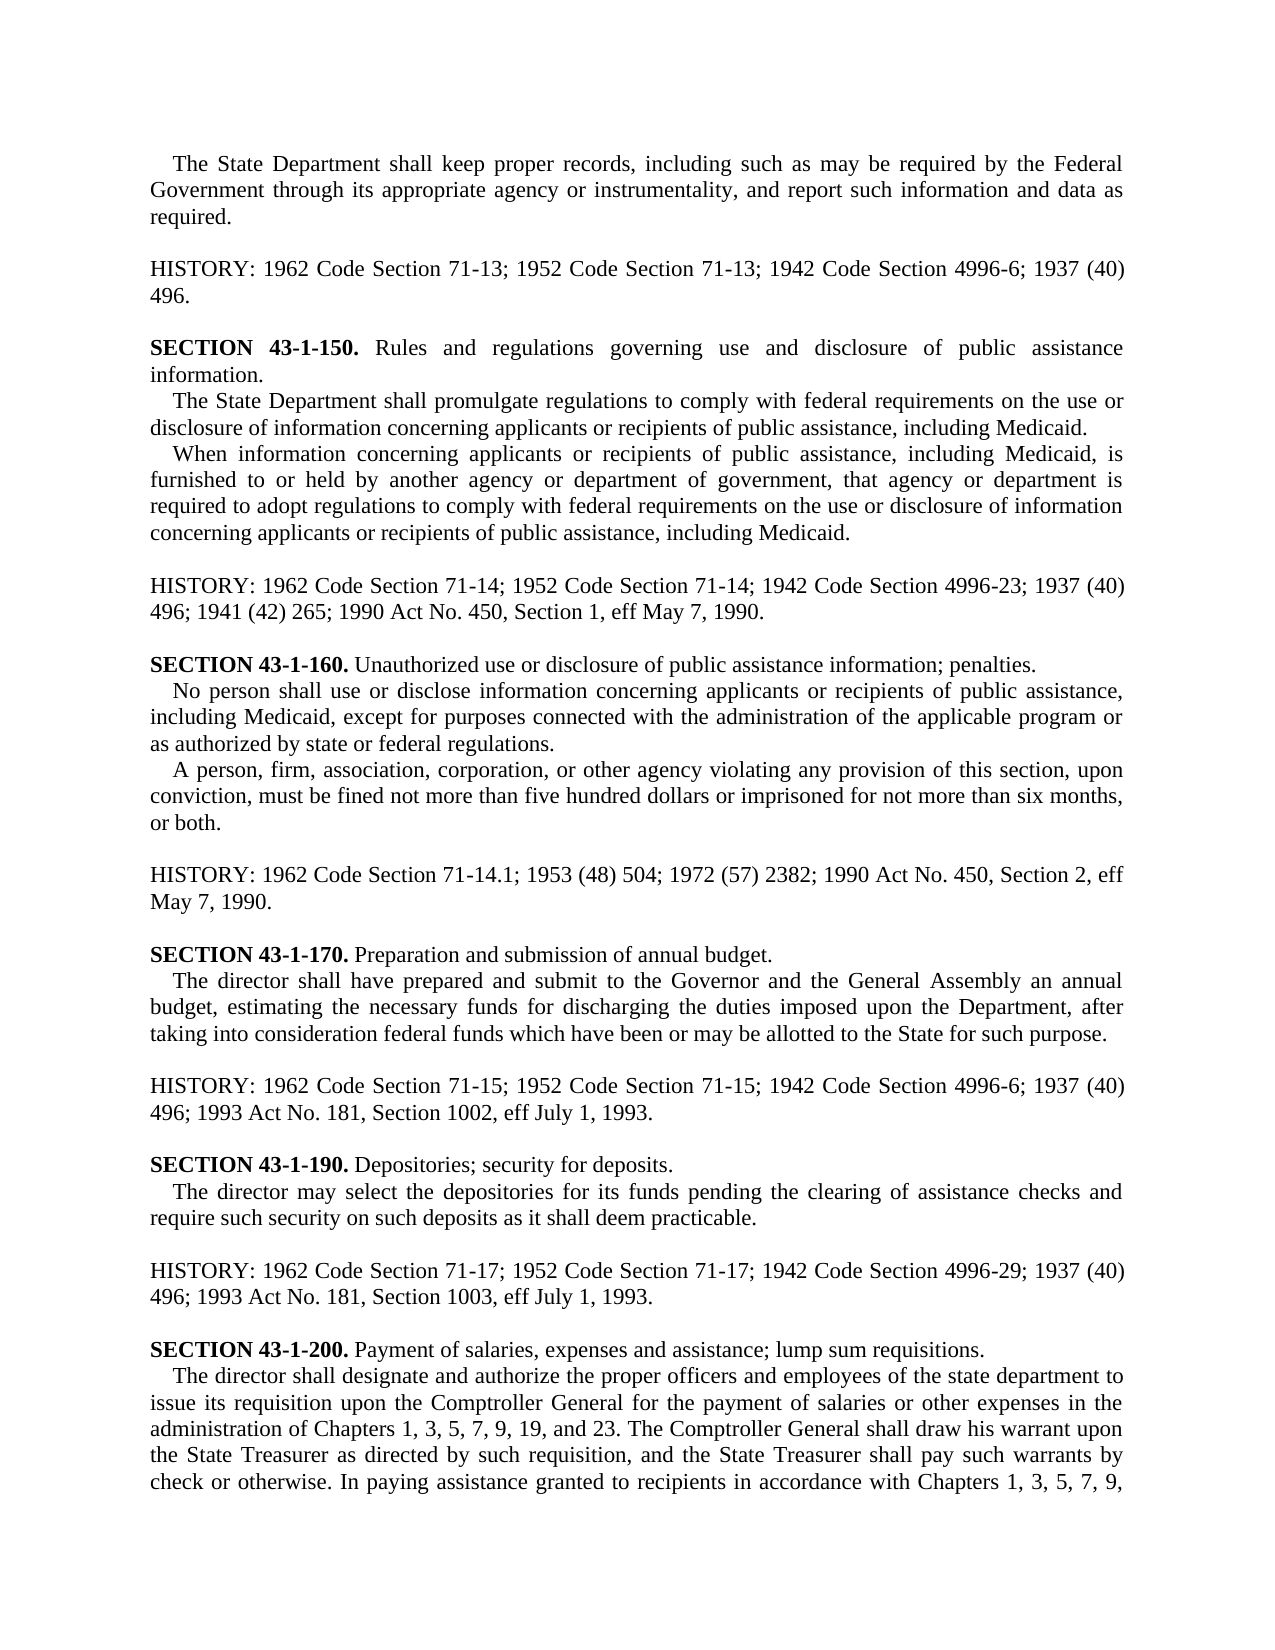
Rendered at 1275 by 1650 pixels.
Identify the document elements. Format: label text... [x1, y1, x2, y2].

text The State Department shall keep proper records, including such as may be required by the Federal Government through its appropriate agency or instrumentality, and report such information and data as required. [150, 150, 1125, 229]
text When information concerning applicants or recipients of public assistance, including Medicaid, is furnished to or held by another agency or department of government, that agency or department is required to adopt regulations to comply with federal requirements on the use or disclosure of information concerning applicants or recipients of public assistance, including Medicaid. [150, 440, 1125, 545]
text A person, firm, association, corporation, or other agency violating any provision of this section, upon conviction, must be fined not more than five hundred dollars or imprisoned for not more than six months, or both. [150, 756, 1125, 835]
text SECTION 43-1-190. Depositories; security for deposits. [150, 1151, 1125, 1178]
text The director shall have prepared and submit to the Governor and the General Assembly an annual budget, estimating the necessary funds for discharging the duties imposed upon the Department, after taking into consideration federal funds which have been or may be allotted to the State for such purpose. [150, 967, 1125, 1046]
text SECTION 43-1-150. Rules and regulations governing use and disclosure of public assistance information. [150, 334, 1125, 387]
text The State Department shall promulgate regulations to comply with federal requirements on the use or disclosure of information concerning applicants or recipients of public assistance, including Medicaid. [150, 387, 1125, 440]
text HISTORY: 1962 Code Section 71-14.1; 1953 (48) 504; 1972 (57) 2382; 1990 Act No. 450, Section 2, eff May 7, 1990. [150, 862, 1125, 914]
text SECTION 43-1-160. Unauthorized use or disclosure of public assistance information; penalties. [150, 651, 1125, 677]
text SECTION 43-1-170. Preparation and submission of annual budget. [150, 941, 1125, 967]
text HISTORY: 1962 Code Section 71-13; 1952 Code Section 71-13; 1942 Code Section 4996-6; 1937 (40) 496. [150, 255, 1125, 308]
text HISTORY: 1962 Code Section 71-14; 1952 Code Section 71-14; 1942 Code Section 4996-23; 1937 (40) 496; 1941 (42) 265; 1990 Act No. 450, Section 1, eff May 7, 1990. [150, 572, 1125, 624]
text No person shall use or disclose information concerning applicants or recipients of public assistance, including Medicaid, except for purposes connected with the administration of the applicable program or as authorized by state or federal regulations. [150, 677, 1125, 756]
text HISTORY: 1962 Code Section 71-15; 1952 Code Section 71-15; 1942 Code Section 4996-6; 1937 (40) 496; 1993 Act No. 181, Section 1002, eff July 1, 1993. [150, 1072, 1125, 1125]
text SECTION 43-1-200. Payment of salaries, expenses and assistance; lump sum requisitions. [150, 1336, 1125, 1362]
text The director may select the depositories for its funds pending the clearing of assistance checks and require such security on such deposits as it shall deem practicable. [150, 1178, 1125, 1231]
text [150, 1362, 1125, 1494]
text HISTORY: 1962 Code Section 71-17; 1952 Code Section 71-17; 1942 Code Section 4996-29; 1937 (40) 496; 1993 Act No. 181, Section 1003, eff July 1, 1993. [150, 1257, 1125, 1309]
